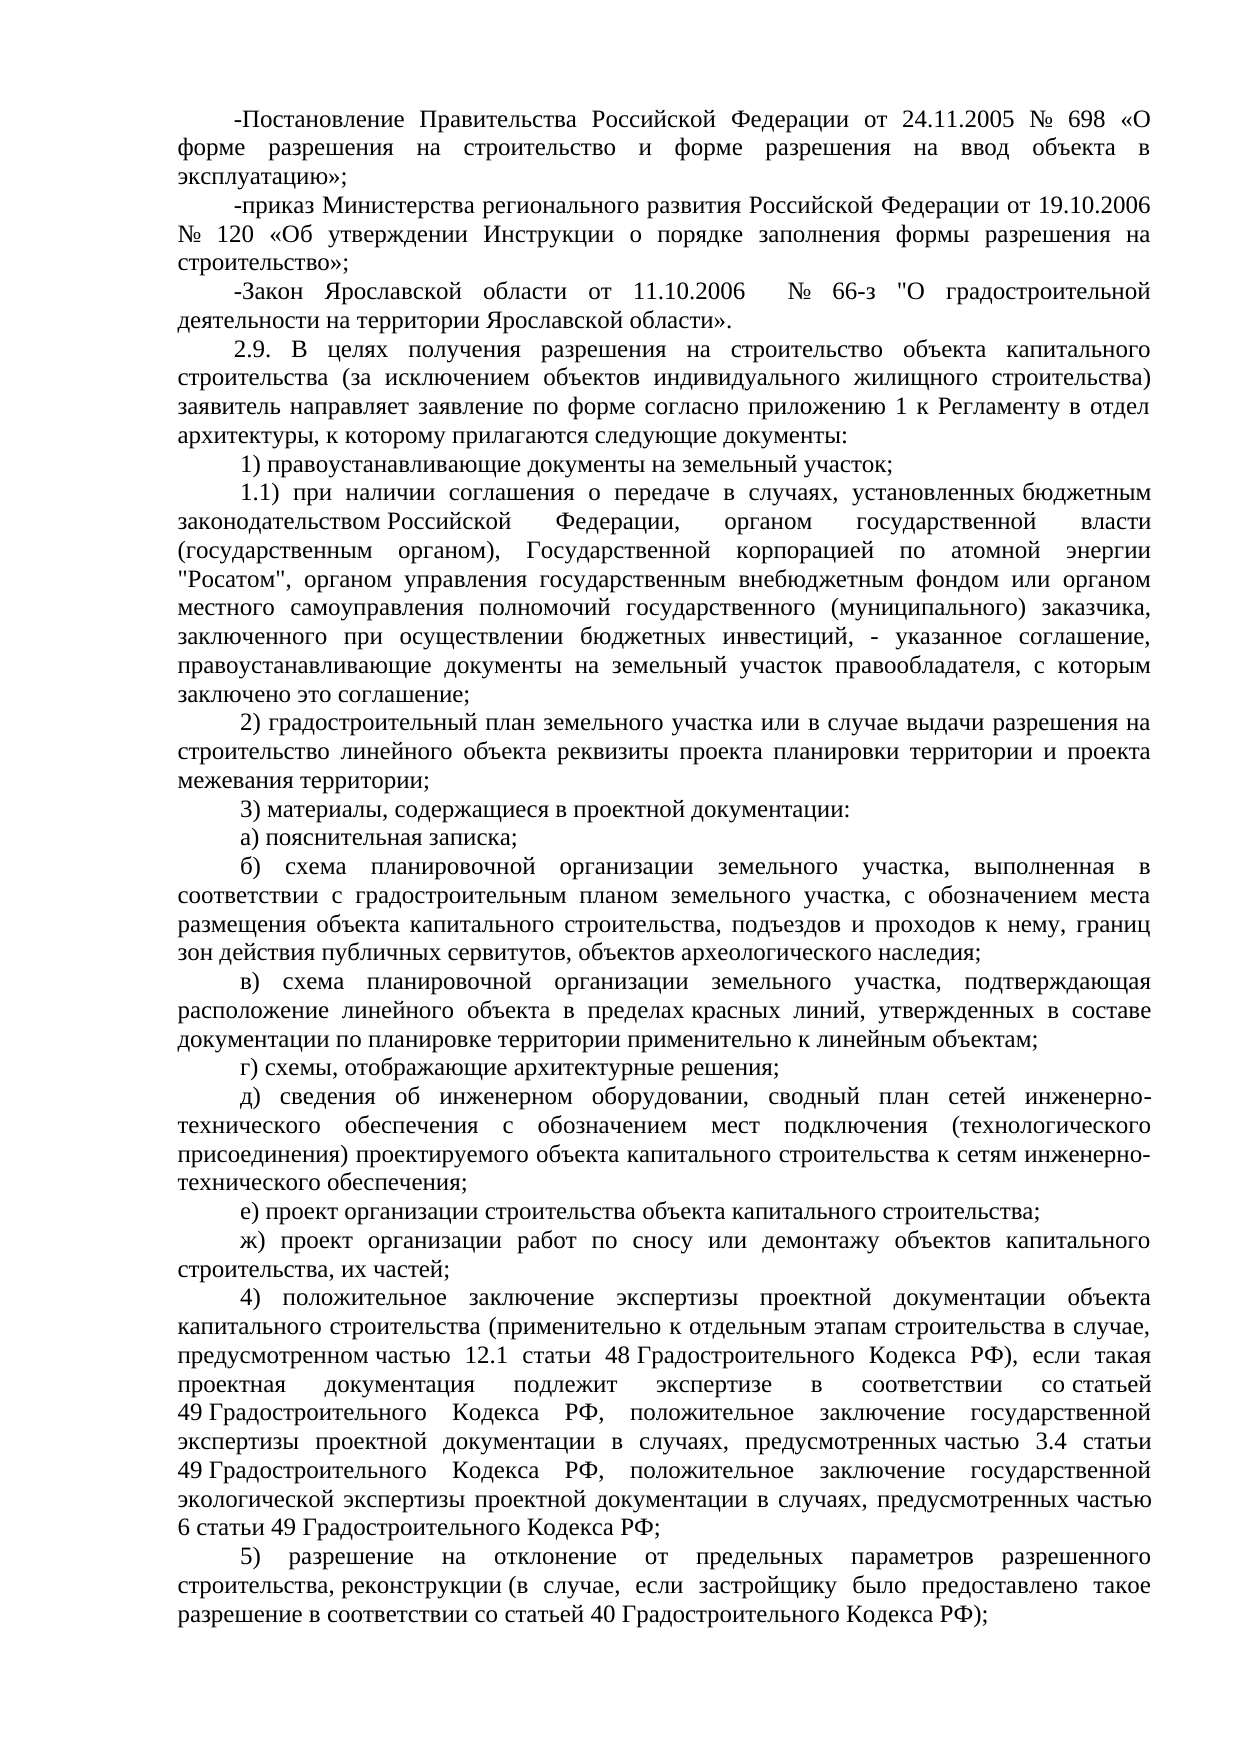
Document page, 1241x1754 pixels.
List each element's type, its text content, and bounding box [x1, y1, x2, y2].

text 1) правоустанавливающие документы на земельный участок; [177, 449, 1152, 477]
text -Закон Ярославской области от 11.10.2006 № 66-з "О градостроительной деятельности на территории Ярославской области». [177, 276, 1152, 334]
text 5) разрешение на отклонение от предельных параметров разрешенного строительства, реконструкции (в случае, если застройщику было предоставлено такое разрешение в соответствии со статьей 40 Градостроительного Кодекса РФ); [177, 1541, 1152, 1627]
text д) сведения об инженерном оборудовании, сводный план сетей инженерно-технического обеспечения с обозначением мест подключения (технологического присоединения) проектируемого объекта капитального строительства к сетям инженерно-технического обеспечения; [177, 1081, 1152, 1196]
text в) схема планировочной организации земельного участка, подтверждающая расположение линейного объекта в пределах красных линий, утвержденных в составе документации по планировке территории применительно к линейным объектам; [177, 966, 1152, 1052]
text -Постановление Правительства Российской Федерации от 24.11.2005 № 698 «О форме разрешения на строительство и форме разрешения на ввод объекта в эксплуатацию»; [177, 104, 1152, 190]
text ж) проект организации работ по сносу или демонтажу объектов капитального строительства, их частей; [177, 1225, 1152, 1282]
text 2.9. В целях получения разрешения на строительство объекта капитального строительства (за исключением объектов индивидуального жилищного строительства) заявитель направляет заявление по форме согласно приложению 1 к Регламенту в отдел архитектуры, к которому прилагаются следующие документы: [177, 334, 1152, 449]
text -приказ Министерства регионального развития Российской Федерации от 19.10.2006 № 120 «Об утверждении Инструкции о порядке заполнения формы разрешения на строительство»; [177, 190, 1152, 276]
text е) проект организации строительства объекта капитального строительства; [177, 1196, 1152, 1225]
text 1.1) при наличии соглашения о передаче в случаях, установленных бюджетным законодательством Российской Федерации, органом государственной власти (государственным органом), Государственной корпорацией по атомной энергии "Росатом", органом управления государственным внебюджетным фондом или органом местного самоуправления полномочий государственного (муниципального) заказчика, заключенного при осуществлении бюджетных инвестиций, - указанное соглашение, правоустанавливающие документы на земельный участок правообладателя, с которым заключено это соглашение; [177, 477, 1152, 707]
text б) схема планировочной организации земельного участка, выполненная в соответствии с градостроительным планом земельного участка, с обозначением места размещения объекта капитального строительства, подъездов и проходов к нему, границ зон действия публичных сервитутов, объектов археологического наследия; [177, 851, 1152, 966]
text г) схемы, отображающие архитектурные решения; [177, 1052, 1152, 1081]
text 2) градостроительный план земельного участка или в случае выдачи разрешения на строительство линейного объекта реквизиты проекта планировки территории и проекта межевания территории; [177, 707, 1152, 794]
text а) пояснительная записка; [177, 822, 1152, 851]
text 4) положительное заключение экспертизы проектной документации объекта капитального строительства (применительно к отдельным этапам строительства в случае, предусмотренном частью 12.1 статьи 48 Градостроительного Кодекса РФ), если такая проектная документация подлежит экспертизе в соответствии со статьей 49 Градостроительного Кодекса РФ, положительное заключение государственной экспертизы проектной документации в случаях, предусмотренных частью 3.4 статьи 49 Градостроительного Кодекса РФ, положительное заключение государственной экологической экспертизы проектной документации в случаях, предусмотренных частью 6 статьи 49 Градостроительного Кодекса РФ; [177, 1282, 1152, 1541]
text 3) материалы, содержащиеся в проектной документации: [177, 794, 1152, 822]
